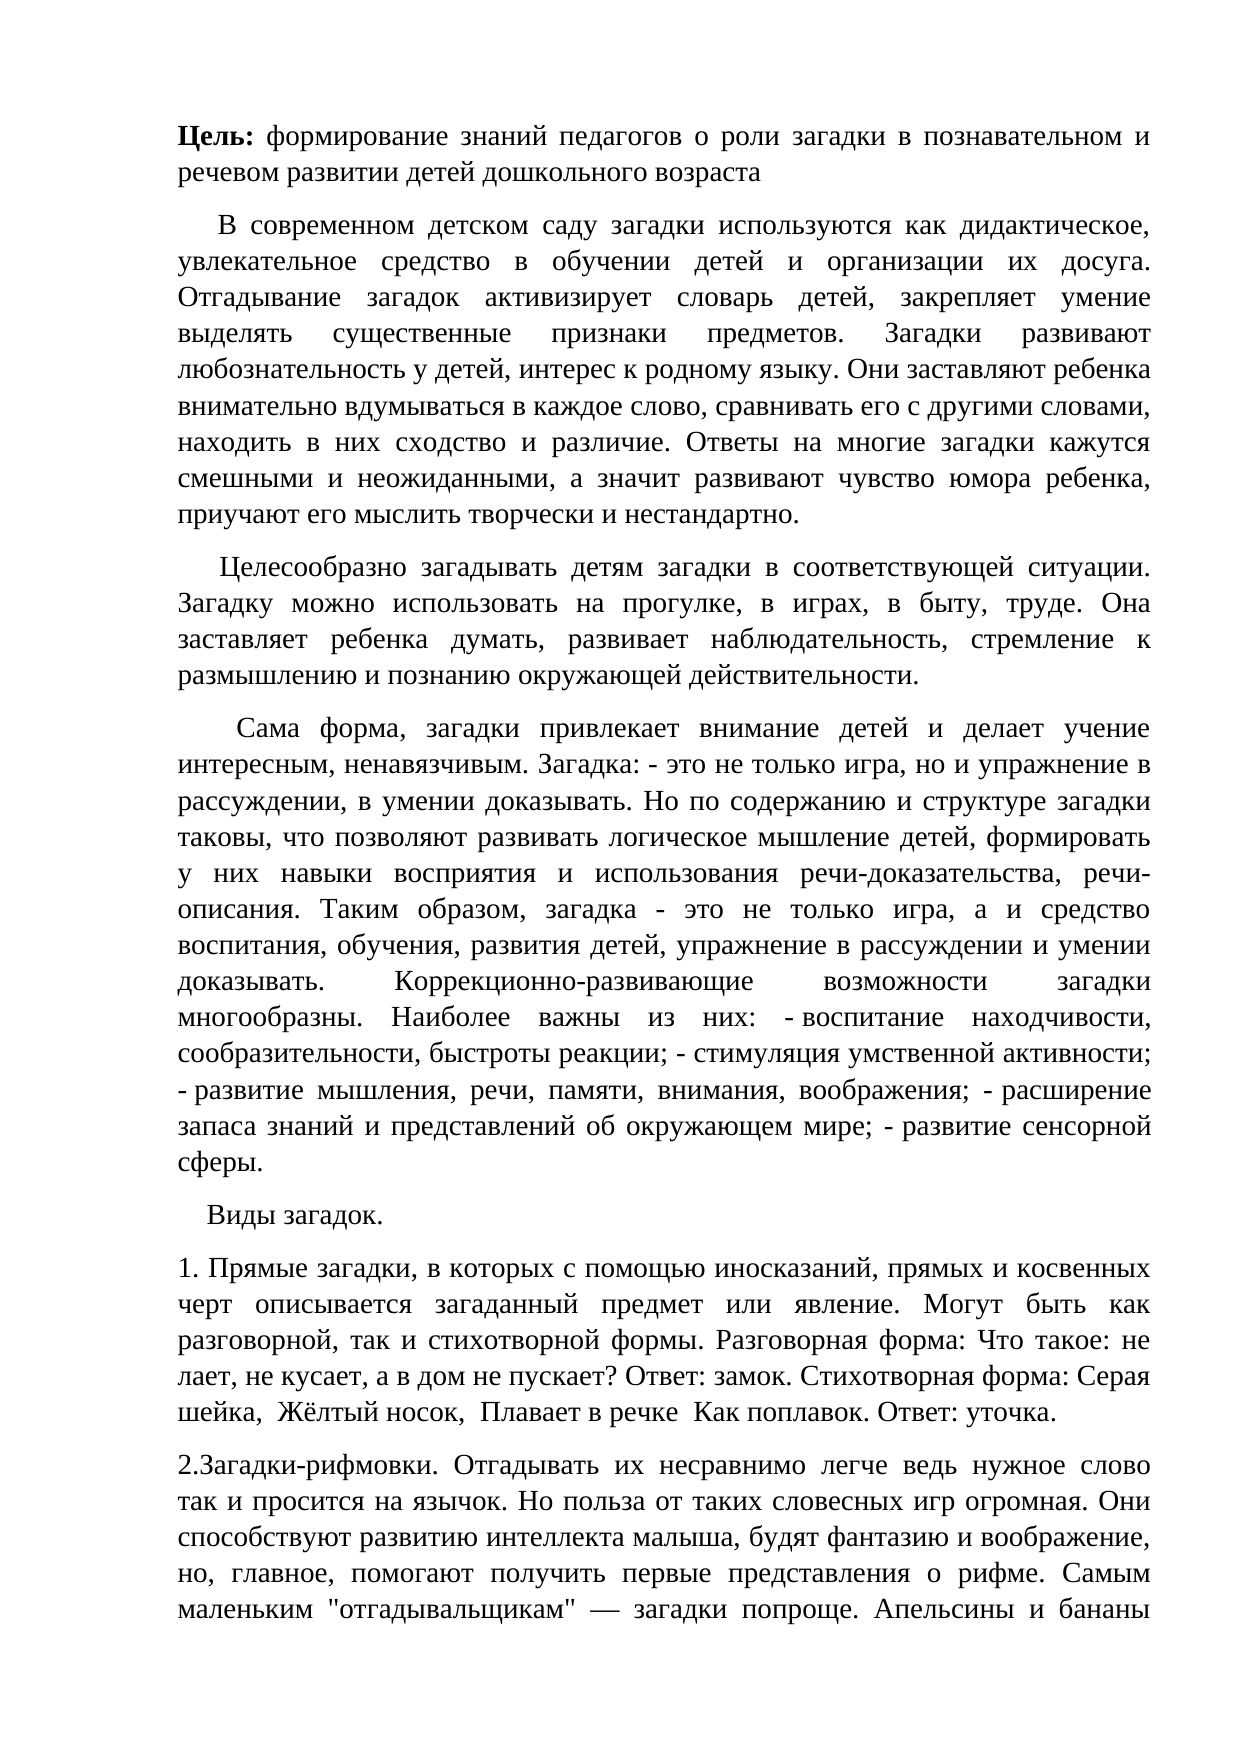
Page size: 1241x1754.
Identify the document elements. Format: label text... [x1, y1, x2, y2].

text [177, 1447, 1152, 1625]
text Цель: формирование знаний педагогов о роли загадки в познавательном и речевом развитии детей дошкольного возраста [177, 118, 1152, 188]
text 1. Прямые загадки, в которых с помощью иносказаний, прямых и косвенных черт описывается загаданный предмет или явление. Могут быть как разговорной, так и стихотворной формы. Разговорная форма: Что такое: не лает, не кусает, а в дом не пускает? Ответ: замок. Стихотворная форма: Серая шейка, Жёлтый носок, Плавает в речке Как поплавок. Ответ: уточка. [177, 1250, 1152, 1428]
text Целесообразно загадывать детям загадки в соответствующей ситуации. Загадку можно использовать на прогулке, в играх, в быту, труде. Она заставляет ребенка думать, развивает наблюдательность, стремление к размышлению и познанию окружающей действительности. [177, 549, 1152, 691]
text Виды загадок. [177, 1197, 1152, 1230]
text В современном детском саду загадки используются как дидактическое, увлекательное средство в обучении детей и организации их досуга. Отгадывание загадок активизирует словарь детей, закрепляет умение выделять существенные признаки предметов. Загадки развивают любознательность у детей, интерес к родному языку. Они заставляют ребенка внимательно вдумываться в каждое слово, сравнивать его с другими словами, находить в них сходство и различие. Ответы на многие загадки кажутся смешными и неожиданными, а значит развивают чувство юмора ребенка, приучают его мыслить творчески и нестандартно. [177, 207, 1152, 530]
text Сама форма, загадки привлекает внимание детей и делает учение интересным, ненавязчивым. Загадка: - это не только игра, но и упражнение в рассуждении, в умении доказывать. Но по содержанию и структуре загадки таковы, что позволяют развивать логическое мышление детей, формировать у них навыки восприятия и использования речи-доказательства, речи-описания. Таким образом, загадка - это не только игра, а и средство воспитания, обучения, развития детей, упражнение в рассуждении и умении доказывать. Коррекционно-развивающие возможности загадки многообразны. Наиболее важны из них: - воспитание находчивости, сообразительности, быстроты реакции; - стимуляция умственной активности; - развитие мышления, речи, памяти, внимания, воображения; - расширение запаса знаний и представлений об окружающем мире; - развитие сенсорной сферы. [177, 710, 1152, 1178]
